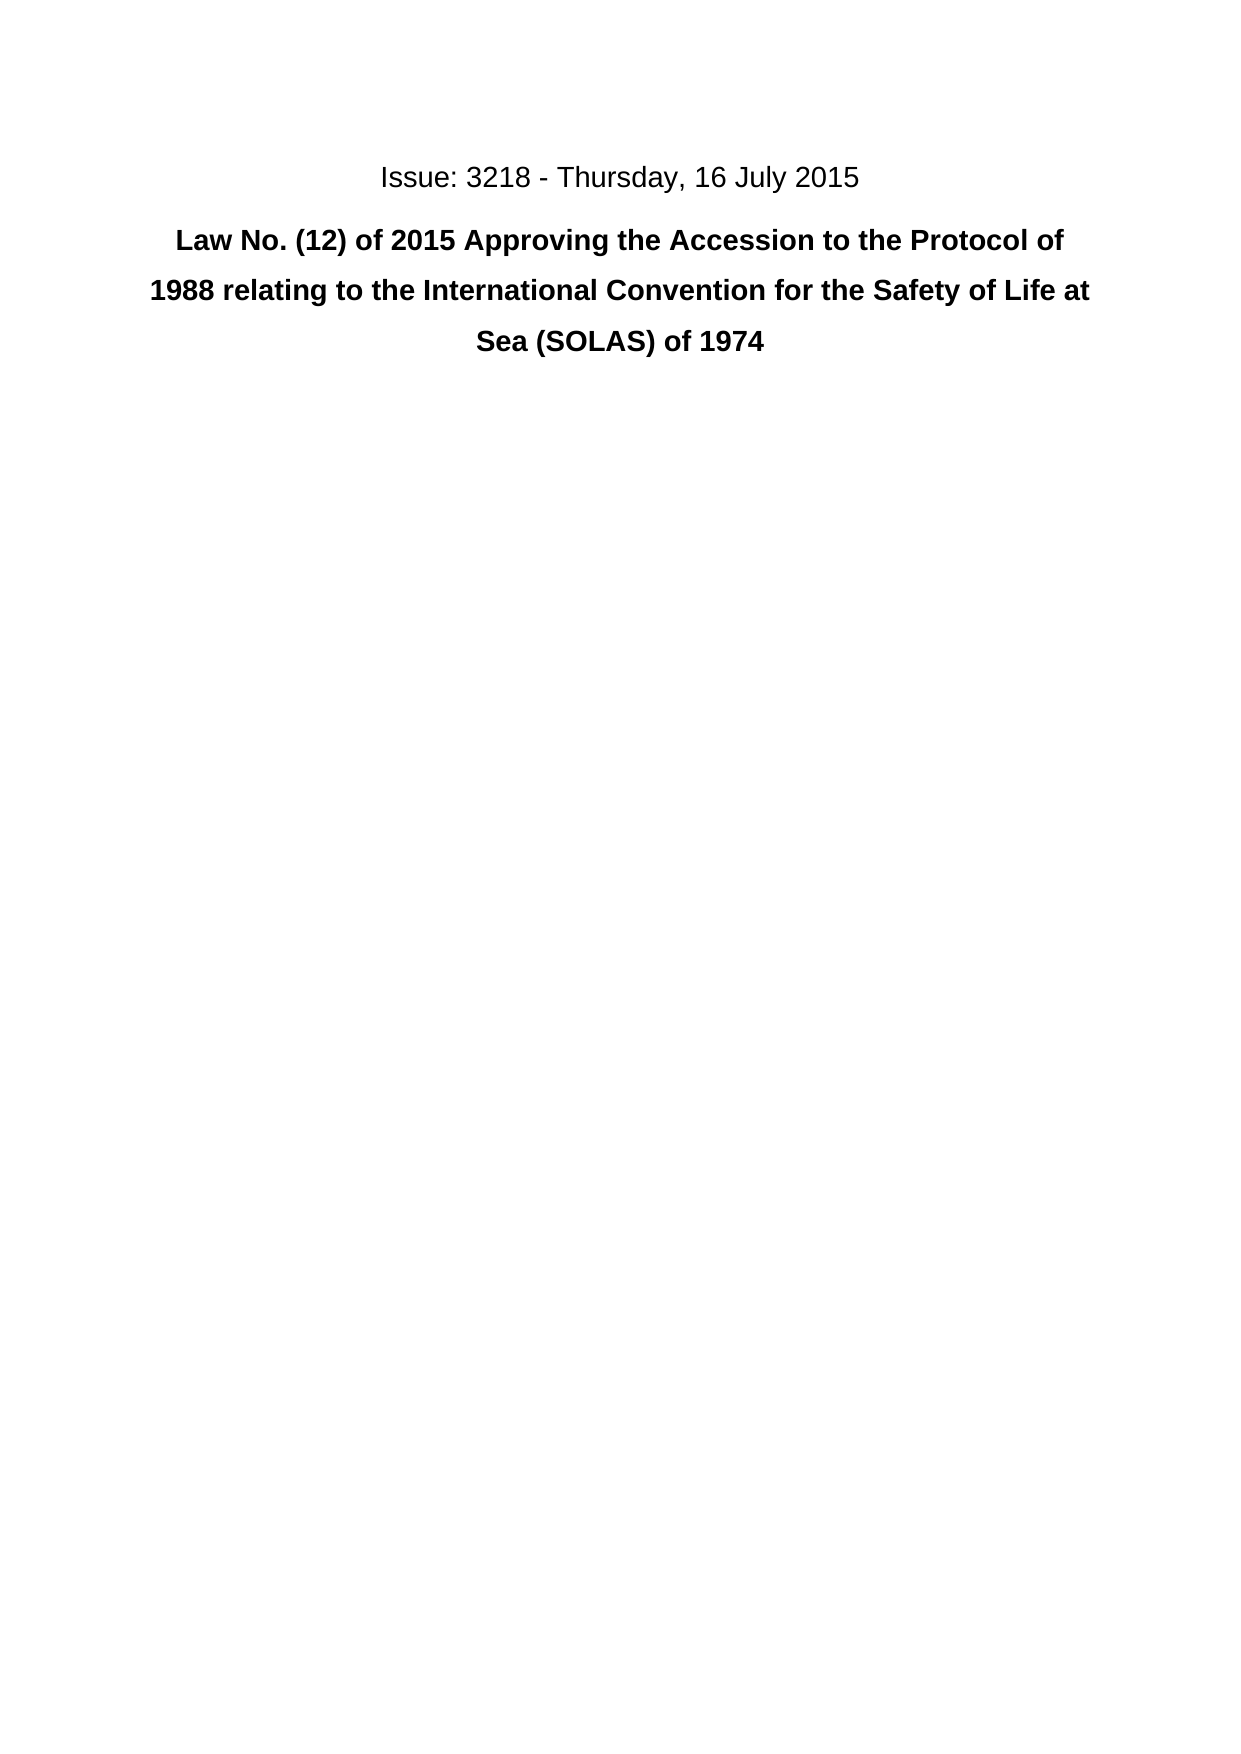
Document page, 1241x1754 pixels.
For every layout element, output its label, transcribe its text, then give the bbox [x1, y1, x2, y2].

text Law No. (12) of 2015 Approving the Accession to the Protocol of 1988 relating to the International Convention for the Safety of Life at Sea (SOLAS) of 1974 [148, 223, 1093, 357]
text Issue: 3218 - Thursday, 16 July 2015 [148, 160, 1093, 194]
